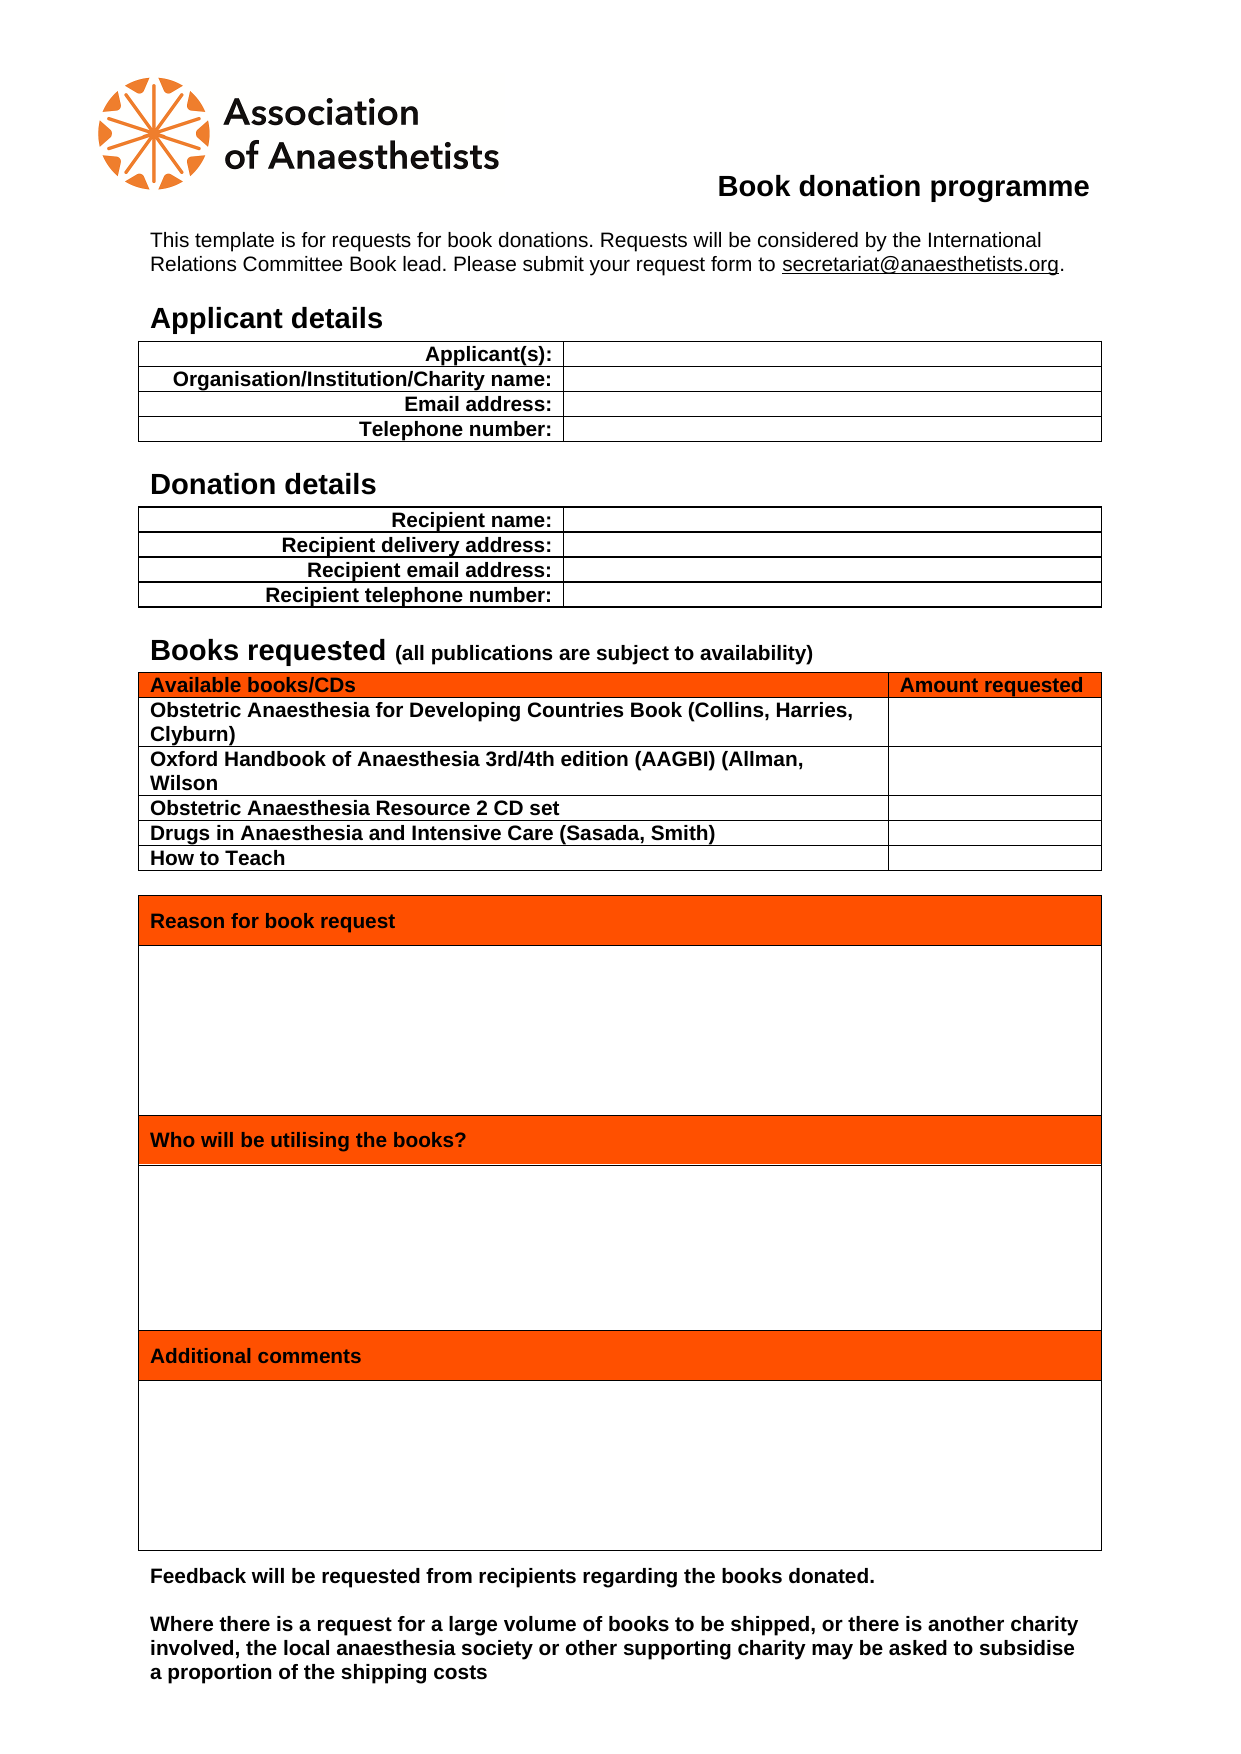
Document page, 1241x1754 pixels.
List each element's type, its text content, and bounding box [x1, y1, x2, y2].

table_cell [889, 796, 1101, 820]
table_cell Obstetric Anaesthesia Resource 2 CD set [139, 796, 888, 820]
table_header Recipient name: [139, 508, 563, 531]
table_header Available books/CDs [139, 673, 888, 697]
table_cell [889, 747, 1101, 795]
table_cell [139, 1381, 1101, 1550]
table_cell Drugs in Anaesthesia and Intensive Care (Sasada, Smith) [139, 821, 888, 845]
table_cell Recipient telephone number: [139, 583, 563, 606]
table_header Amount requested [889, 673, 1101, 697]
table_cell [889, 846, 1101, 870]
table_header Applicant(s): [139, 342, 563, 366]
table_cell [564, 392, 1101, 416]
table_cell [564, 417, 1101, 441]
subtitle Books requested (all publications are subject to availability) [150, 632, 1090, 666]
text Feedback will be requested from recipients regarding the books donated. [150, 1564, 1090, 1588]
table_cell [889, 821, 1101, 845]
table_cell [139, 946, 1101, 1114]
table_cell Organisation/Institution/Charity name: [139, 367, 563, 391]
table_cell Oxford Handbook of Anaesthesia 3rd/4th edition (AAGBI) (Allman, Wilson [139, 747, 888, 795]
table_cell [889, 698, 1101, 746]
table_header Reason for book request [139, 896, 1101, 945]
picture [91, 73, 505, 197]
text This template is for requests for book donations. Requests will be considered by the International Relations Committee Book lead. Please submit your request form to secretariat@anaesthetists.org. [150, 228, 1090, 276]
table_header [564, 508, 1101, 531]
table_cell Obstetric Anaesthesia for Developing Countries Book (Collins, Harries, Clyburn) [139, 698, 888, 746]
table_cell [564, 533, 1101, 556]
subtitle Applicant details [150, 301, 1090, 334]
table_cell [564, 367, 1101, 391]
table_cell Recipient email address: [139, 558, 563, 581]
table_header [564, 342, 1101, 366]
table_cell [564, 583, 1101, 606]
table_cell Telephone number: [139, 417, 563, 441]
table_cell [139, 1166, 1101, 1330]
table_cell [564, 558, 1101, 581]
table_cell Email address: [139, 392, 563, 416]
table_cell How to Teach [139, 846, 888, 870]
table_cell Recipient delivery address: [139, 533, 563, 556]
table_cell Who will be utilising the books? [139, 1116, 1101, 1164]
table_cell Additional comments [139, 1331, 1101, 1380]
subtitle Donation details [150, 467, 1090, 500]
